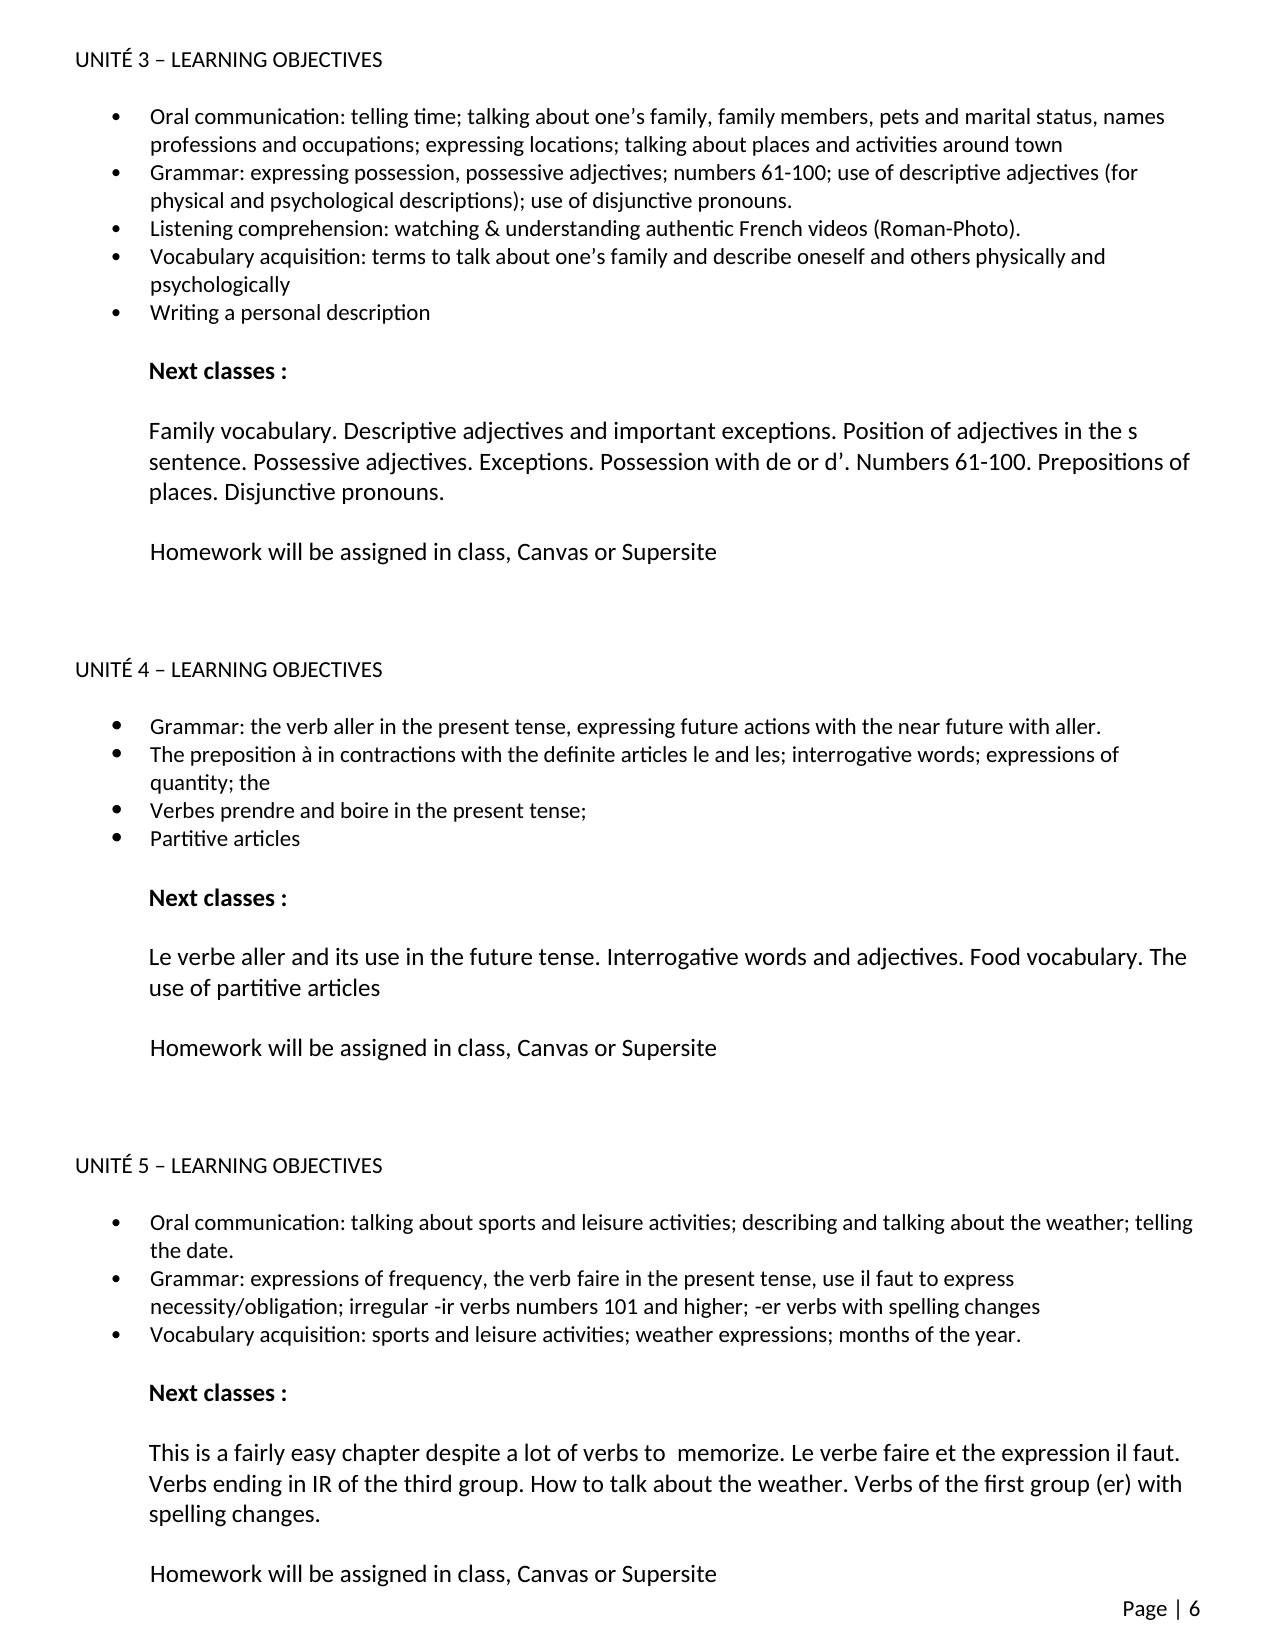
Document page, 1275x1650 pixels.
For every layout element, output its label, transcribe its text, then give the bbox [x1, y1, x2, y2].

list Grammar: expressions of frequency, the verb faire in the present tense, use il faut to express necessity/obligation; irregular -ir verbs numbers 101 and higher; -er verbs with spelling changes [112, 1264, 1200, 1320]
text Next classes : [75, 1377, 1200, 1408]
text Next classes : [75, 356, 1200, 386]
list Vocabulary acquisition: terms to talk about one’s family and describe oneself and others physically and psychologically [112, 242, 1200, 298]
list The preposition à in contractions with the definite articles le and les; interrogative words; expressions of quantity; the [112, 741, 1200, 797]
list Oral communication: telling time; talking about one’s family, family members, pets and marital status, names professions and occupations; expressing locations; talking about places and activities around town [112, 102, 1200, 158]
text This is a fairly easy chapter despite a lot of verbs to memorize. Le verbe faire et the expression il faut. Verbs ending in IR of the third group. How to talk about the weather. Verbs of the first group (er) with spelling changes. [75, 1437, 1200, 1529]
text Homework will be assigned in class, Canvas or Supersite [150, 1558, 1200, 1588]
list Writing a personal description [112, 298, 1200, 326]
text Le verbe aller and its use in the future tense. Interrogative words and adjectives. Food vocabulary. The use of partitive articles [75, 941, 1200, 1002]
list Vocabulary acquisition: sports and leisure activities; weather expressions; months of the year. [112, 1320, 1200, 1348]
text Family vocabulary. Descriptive adjectives and important exceptions. Position of adjectives in the s sentence. Possessive adjectives. Exceptions. Possession with de or d’. Numbers 61-100. Prepositions of places. Disjunctive pronouns. [75, 415, 1200, 507]
text Next classes : [75, 882, 1200, 912]
text UNITÉ 4 – LEARNING OBJECTIVES [75, 655, 1200, 683]
text UNITÉ 3 – LEARNING OBJECTIVES [75, 45, 1200, 73]
list Grammar: the verb aller in the present tense, expressing future actions with the near future with aller. [112, 712, 1200, 741]
text Homework will be assigned in class, Canvas or Supersite [150, 536, 1200, 566]
text Homework will be assigned in class, Canvas or Supersite [150, 1032, 1200, 1062]
list Grammar: expressing possession, possessive adjectives; numbers 61-100; use of descriptive adjectives (for physical and psychological descriptions); use of disjunctive pronouns. [112, 158, 1200, 214]
list Partitive articles [112, 824, 1200, 853]
list Oral communication: talking about sports and leisure activities; describing and talking about the weather; telling the date. [112, 1208, 1200, 1264]
list Listening comprehension: watching & understanding authentic French videos (Roman-Photo). [112, 214, 1200, 242]
text UNITÉ 5 – LEARNING OBJECTIVES [75, 1151, 1200, 1179]
list Verbes prendre and boire in the present tense; [112, 797, 1200, 824]
